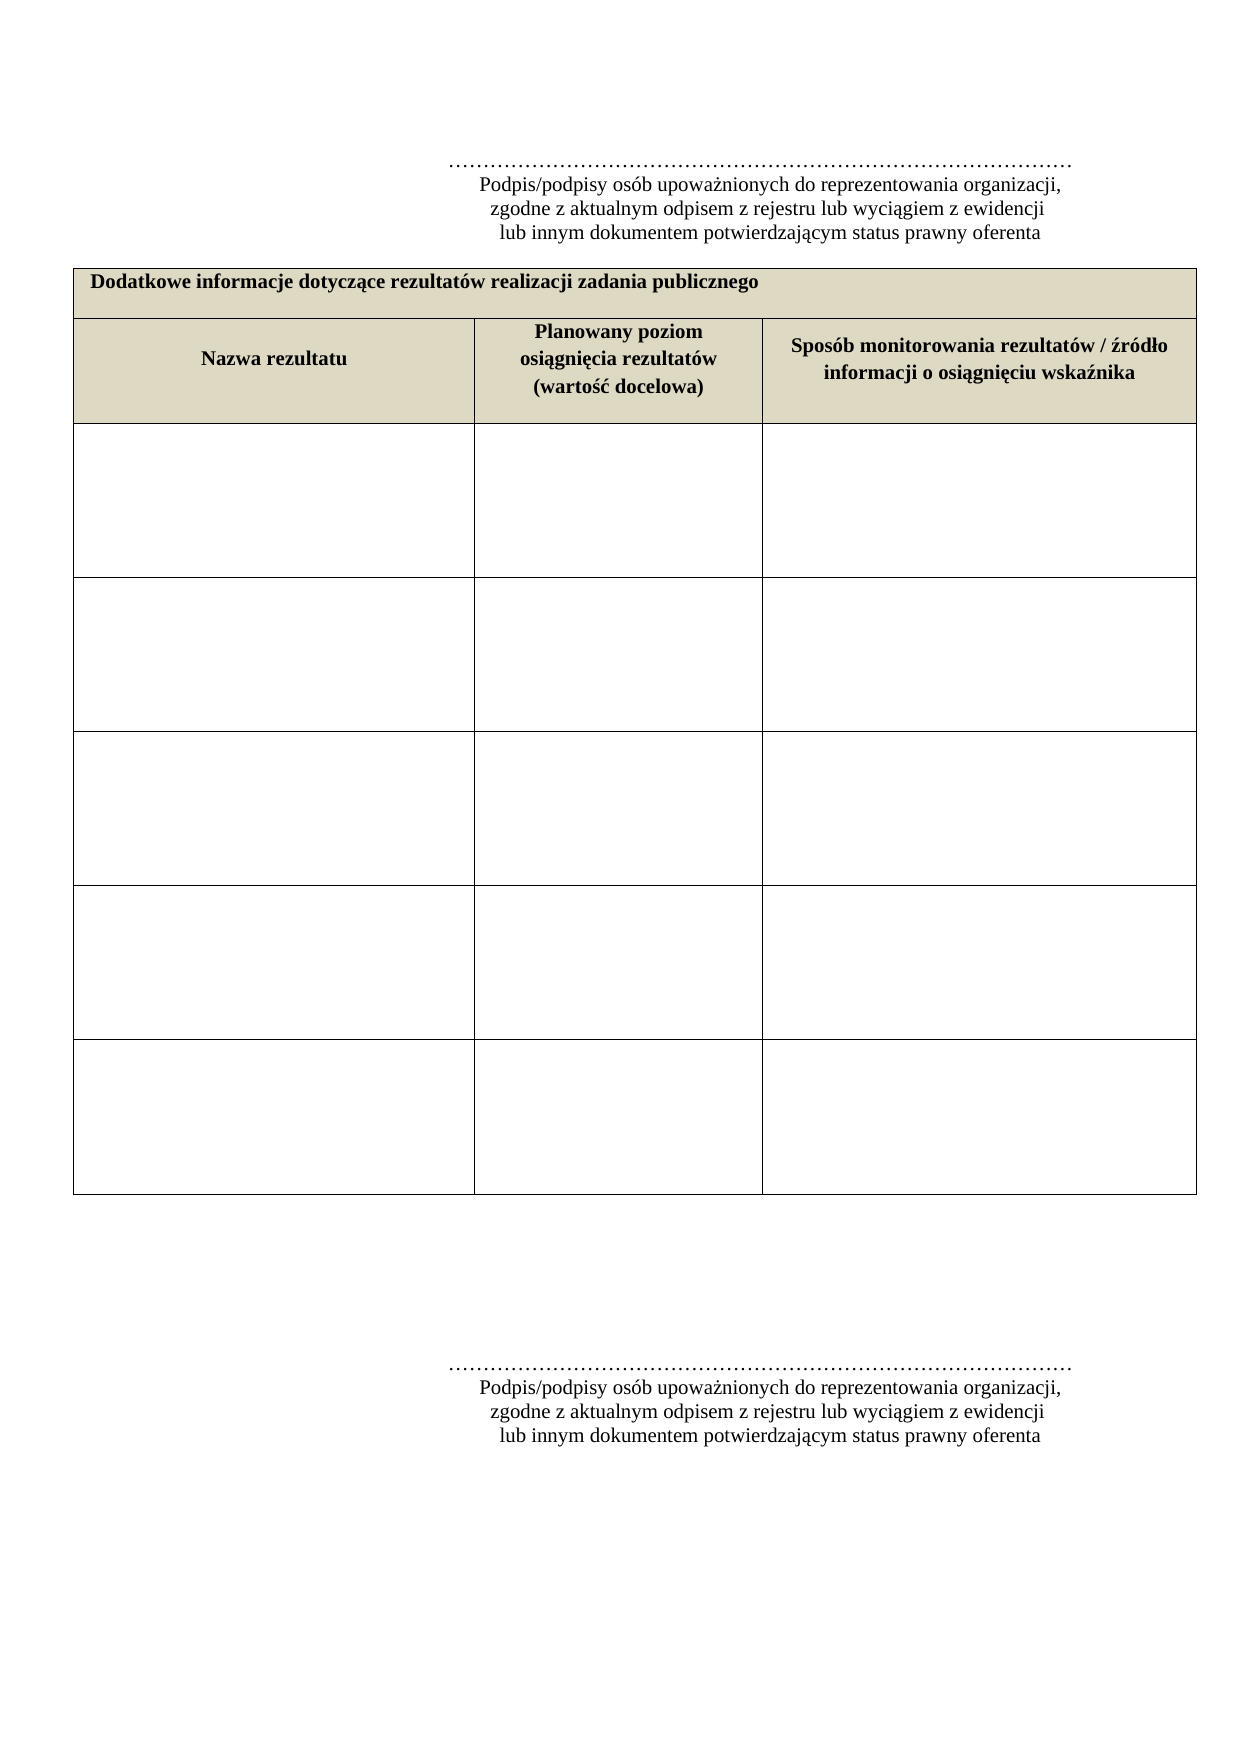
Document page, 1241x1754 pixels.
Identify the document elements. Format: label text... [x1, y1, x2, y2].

table_cell [475, 578, 762, 731]
table_cell [475, 732, 762, 885]
text ……………………………………………………………………………… [448, 1351, 1093, 1375]
table_cell [475, 886, 762, 1039]
text Podpis/podpisy osób upoważnionych do reprezentowania organizacji, zgodne z aktualnym odpisem z rejestru lub wyciągiem z ewidencji lub innym dokumentem potwierdzającym status prawny oferenta [448, 172, 1093, 244]
table_cell [74, 732, 474, 885]
table_cell [475, 424, 762, 577]
table_cell [74, 578, 474, 731]
table_header Dodatkowe informacje dotyczące rezultatów realizacji zadania publicznego [74, 269, 1196, 318]
table_cell Sposób monitorowania rezultatów / źródło informacji o osiągnięciu wskaźnika [763, 319, 1196, 423]
table_cell [475, 1040, 762, 1193]
text ……………………………………………………………………………… [448, 148, 1093, 172]
table_cell [763, 886, 1196, 1039]
table_cell [74, 1040, 474, 1193]
table_cell [763, 424, 1196, 577]
table_cell [74, 886, 474, 1039]
text Podpis/podpisy osób upoważnionych do reprezentowania organizacji, zgodne z aktualnym odpisem z rejestru lub wyciągiem z ewidencji lub innym dokumentem potwierdzającym status prawny oferenta [448, 1375, 1093, 1447]
table_cell [763, 1040, 1196, 1193]
table_cell [763, 732, 1196, 885]
table_cell Nazwa rezultatu [74, 319, 474, 423]
table_cell Planowany poziom osiągnięcia rezultatów (wartość docelowa) [475, 319, 762, 423]
table_cell [763, 578, 1196, 731]
table_cell [74, 424, 474, 577]
